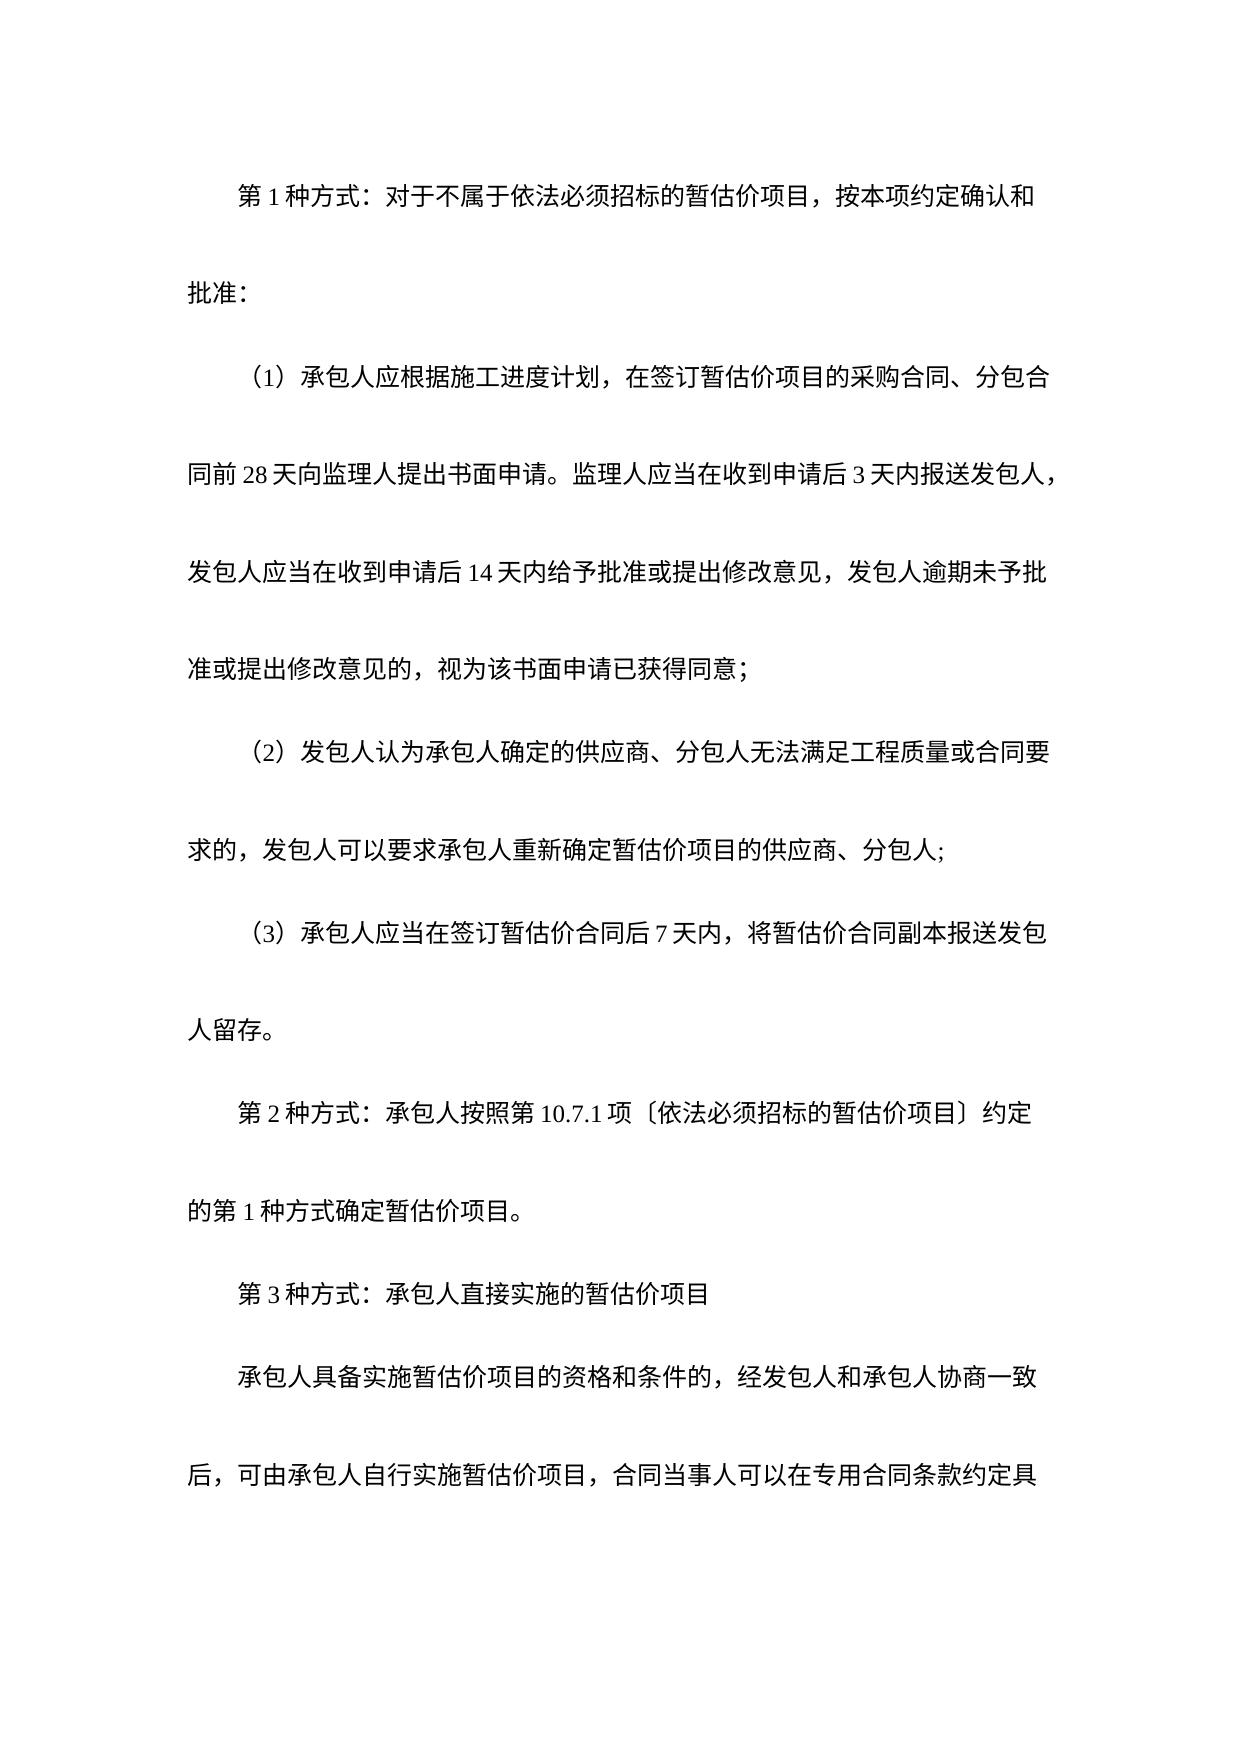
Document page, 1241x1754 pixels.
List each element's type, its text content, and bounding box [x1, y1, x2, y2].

text （1）承包人应根据施工进度计划，在签订暂估价项目的采购合同、分包合同前28天向监理人提出书面申请。监理人应当在收到申请后3天内报送发包人，发包人应当在收到申请后14天内给予批准或提出修改意见，发包人逾期未予批准或提出修改意见的，视为该书面申请已获得同意； [187, 343, 1053, 700]
text （2）发包人认为承包人确定的供应商、分包人无法满足工程质量或合同要求的，发包人可以要求承包人重新确定暂估价项目的供应商、分包人; [187, 718, 1053, 881]
text 第3种方式：承包人直接实施的暂估价项目 [187, 1260, 1053, 1325]
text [187, 1343, 1053, 1506]
text （3）承包人应当在签订暂估价合同后7天内，将暂估价合同副本报送发包人留存。 [187, 899, 1053, 1061]
text 第1种方式：对于不属于依法必须招标的暂估价项目，按本项约定确认和批准： [187, 162, 1053, 324]
text 第2种方式：承包人按照第10.7.1项〔依法必须招标的暂估价项目〕约定的第1种方式确定暂估价项目。 [187, 1079, 1053, 1242]
